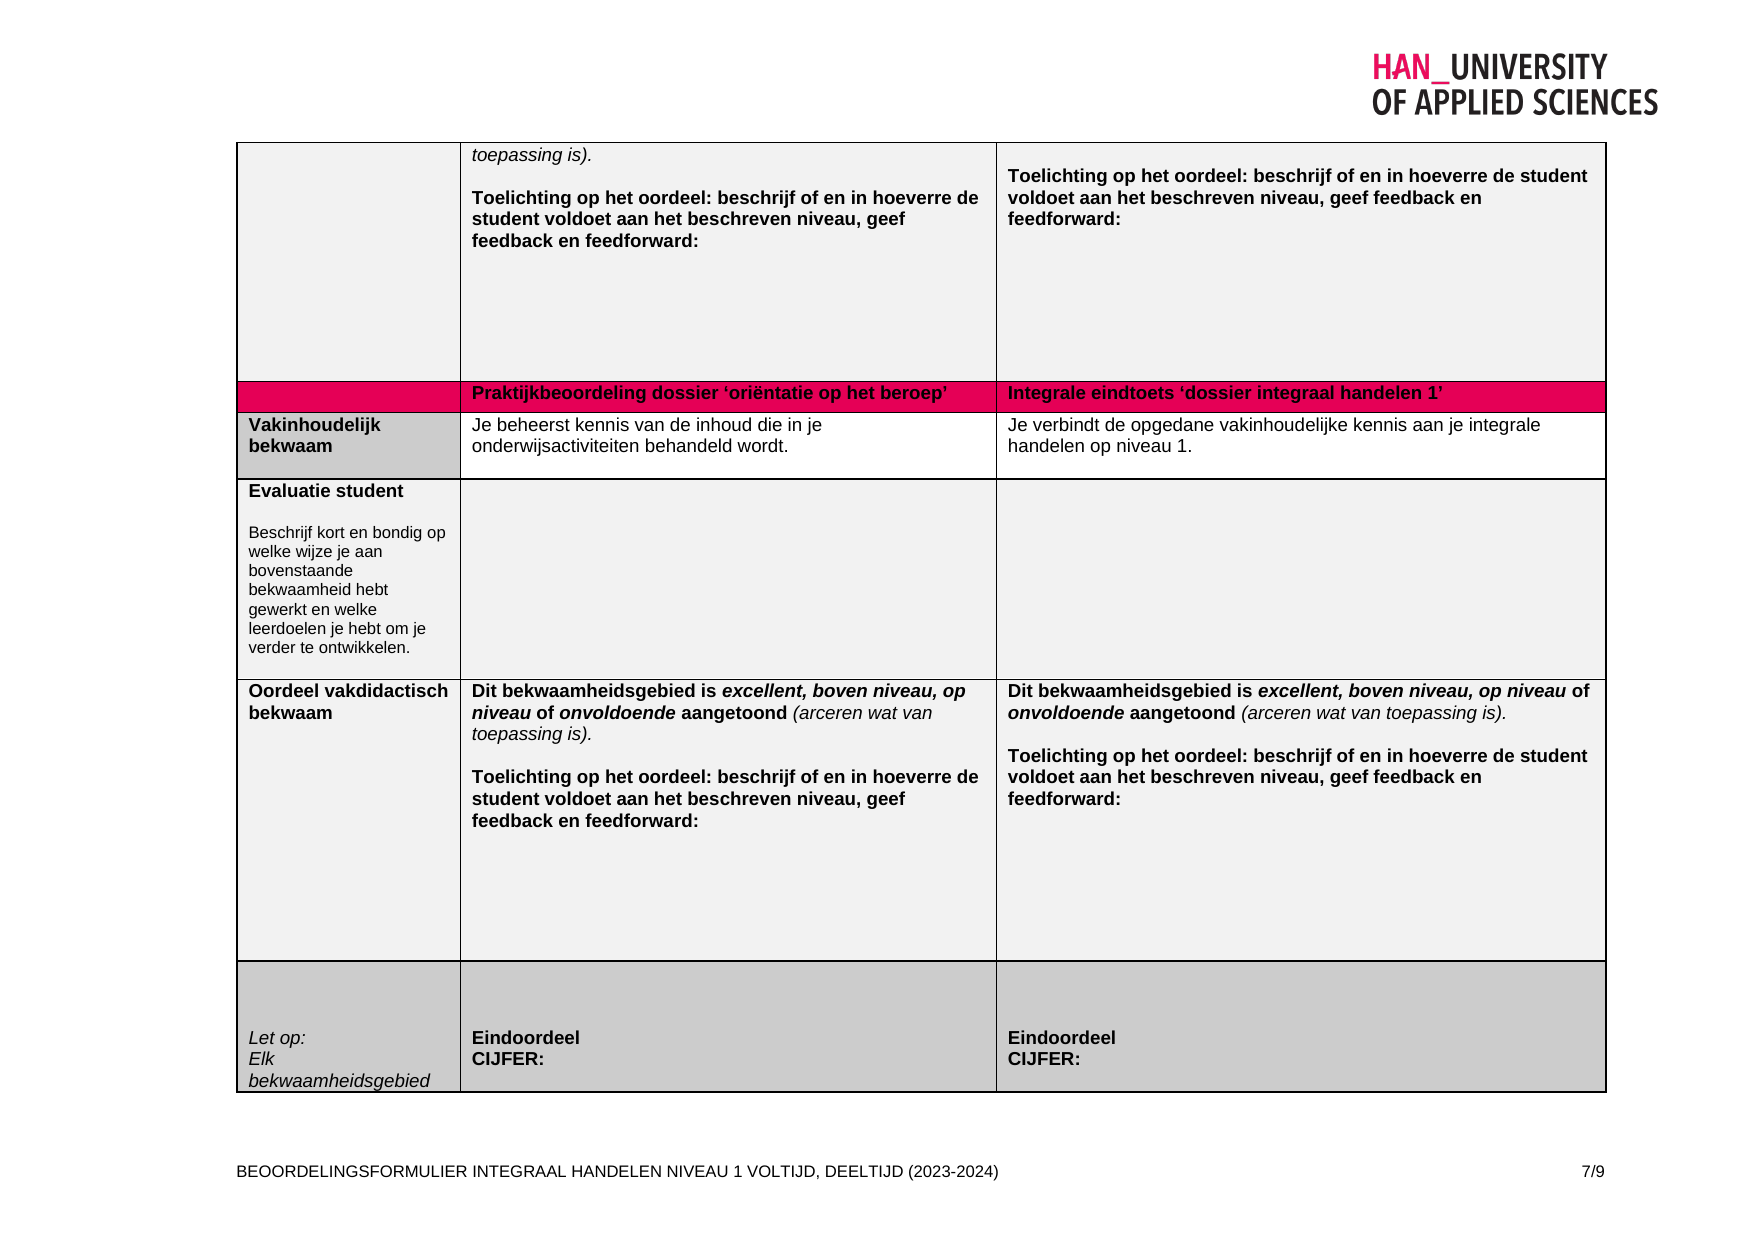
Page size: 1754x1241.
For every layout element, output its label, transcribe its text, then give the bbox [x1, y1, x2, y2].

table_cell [238, 962, 460, 1091]
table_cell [238, 143, 460, 381]
table_cell [238, 382, 460, 412]
table_cell Evaluatie student Beschrijf kort en bondig op welke wijze je aan bovenstaande bekwaamheid hebt gewerkt en welke leerdoelen je hebt om je verder te ontwikkelen. [238, 480, 460, 678]
table_cell Je beheerst kennis van de inhoud die in je onderwijsactiviteiten behandeld wordt. [461, 413, 996, 478]
picture [1319, 0, 1712, 169]
table_cell [461, 480, 996, 678]
table_cell Je verbindt de opgedane vakinhoudelijke kennis aan je integrale handelen op niveau 1. [997, 413, 1605, 478]
table_cell Eindoordeel CIJFER: [461, 962, 996, 1091]
table_cell Vakinhoudelijk bekwaam [238, 413, 460, 478]
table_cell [461, 143, 996, 381]
table_cell Eindoordeel CIJFER: [997, 962, 1605, 1091]
table_cell Praktijkbeoordeling dossier ‘oriëntatie op het beroep’ [461, 382, 996, 412]
table_cell Integrale eindtoets ‘dossier integraal handelen 1’ [997, 382, 1605, 412]
table_cell Oordeel vakdidactisch bekwaam [238, 680, 460, 960]
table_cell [997, 143, 1605, 381]
table_cell [997, 480, 1605, 678]
